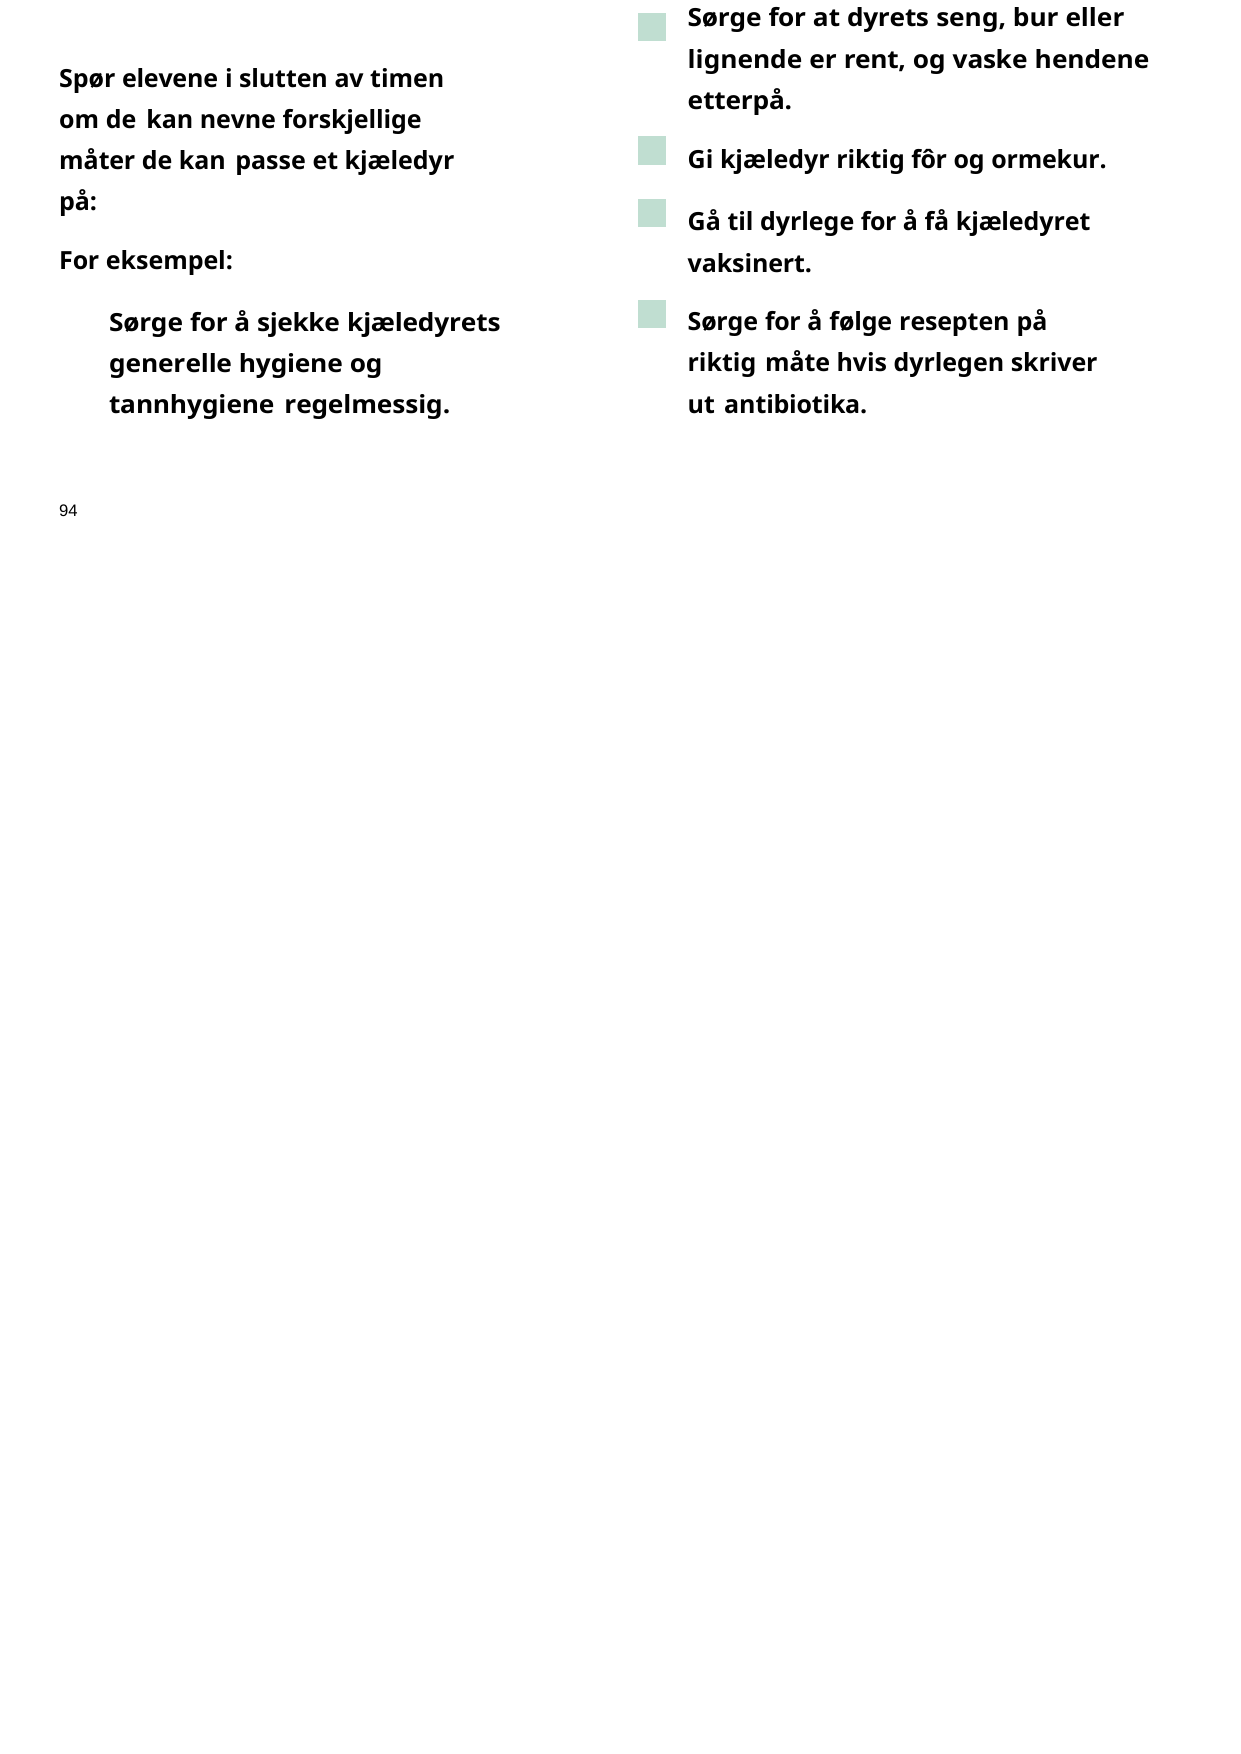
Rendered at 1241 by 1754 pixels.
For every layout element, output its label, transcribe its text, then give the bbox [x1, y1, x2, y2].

text 94 [59, 500, 1192, 519]
text Sørge for å følge resepten på riktig måte hvis dyrlegen skriver ut antibiotika. [687, 304, 1118, 420]
text Gå til dyrlege for å få kjæledyret vaksinert. [687, 204, 1152, 279]
text Gi kjæledyr riktig fôr og ormekur. [687, 142, 1192, 176]
text For eksempel: [59, 243, 557, 277]
text Spør elevene i slutten av timen om de kan nevne forskjellige måter de kan passe et kjæledyr på: [59, 60, 483, 218]
text Sørge for at dyrets seng, bur eller lignende er rent, og vaske hendene etterpå. [687, 0, 1152, 117]
text Sørge for å sjekke kjæledyrets generelle hygiene og tannhygiene regelmessig. [109, 305, 517, 421]
